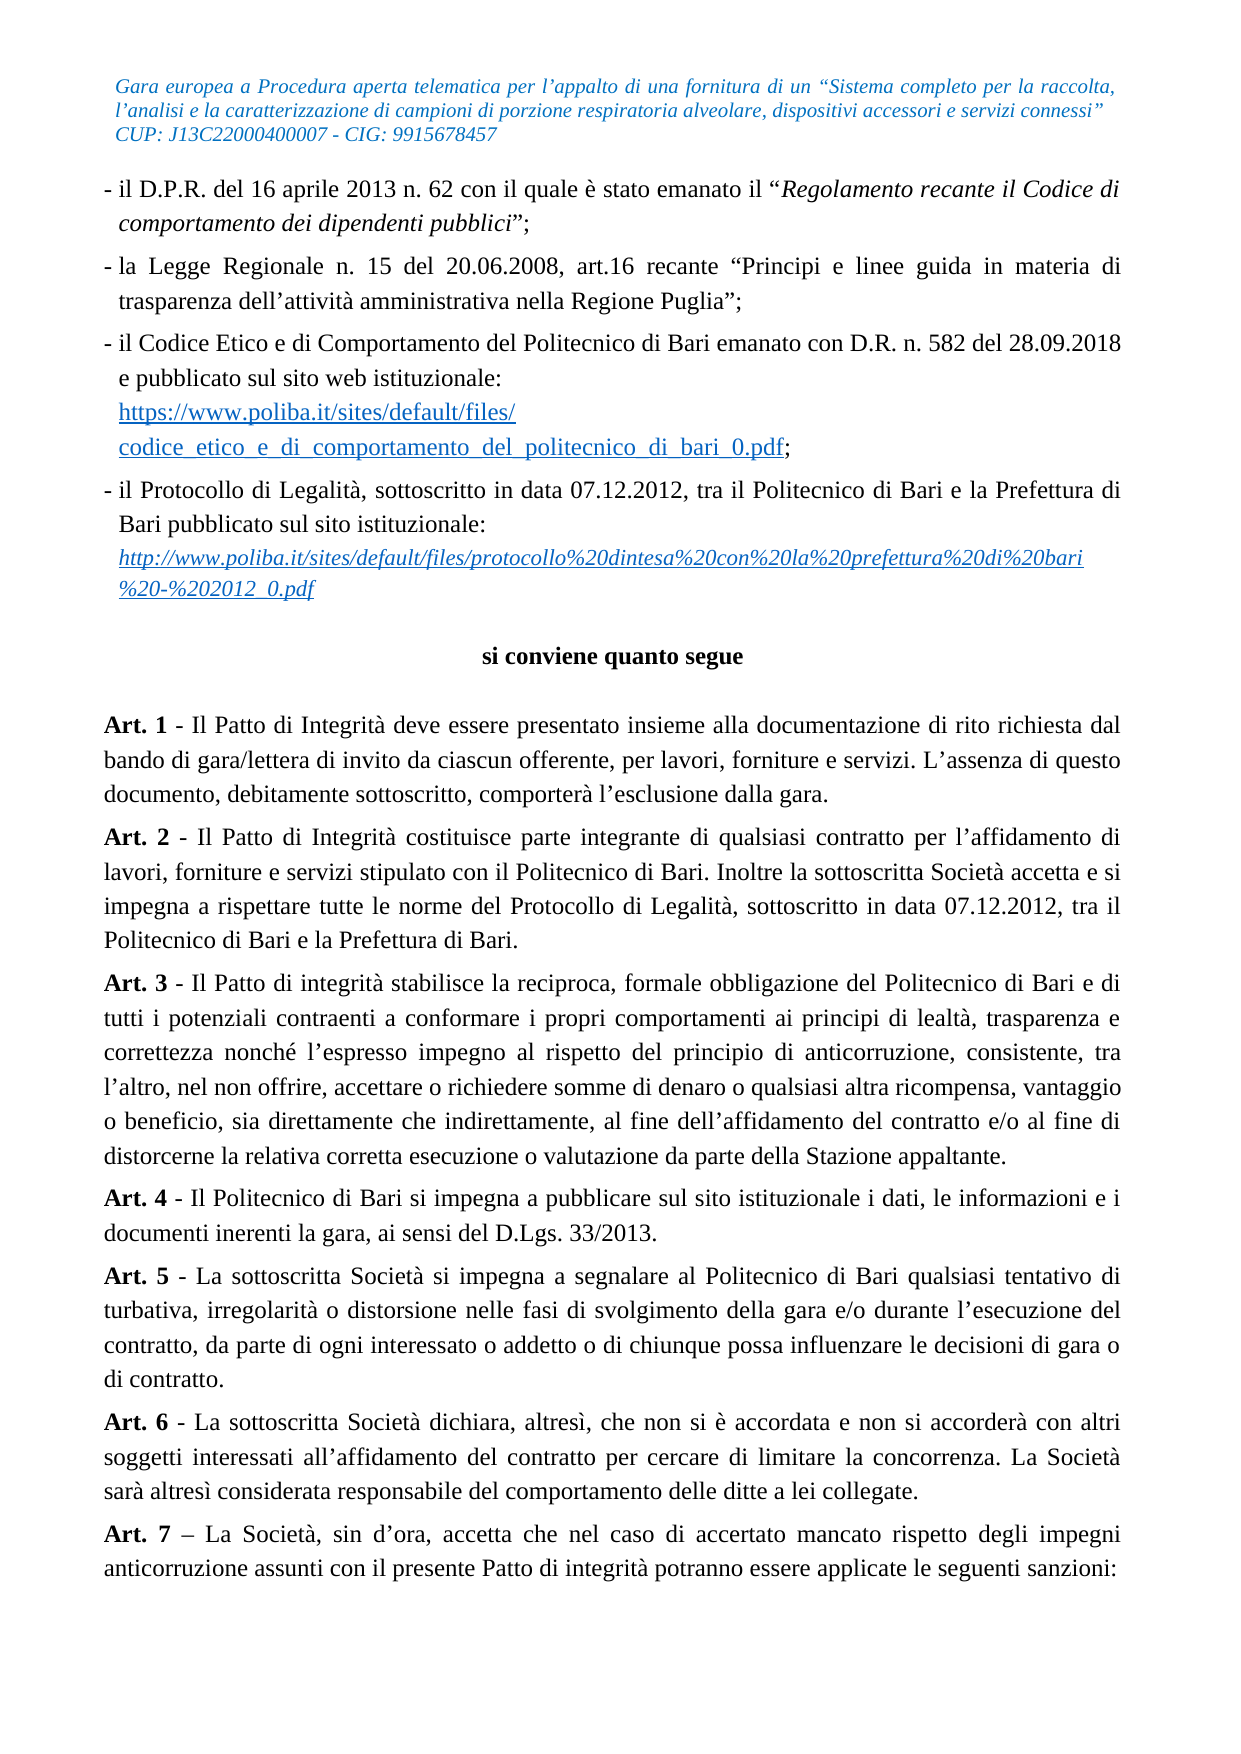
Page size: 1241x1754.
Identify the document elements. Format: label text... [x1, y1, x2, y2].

text Art. 3 - Il Patto di integrità stabilisce la reciproca, formale obbligazione del Politecnico di Bari e di tutti i potenziali contraenti a conformare i propri comportamenti ai principi di lealtà, trasparenza e correttezza nonché l’espresso impegno al rispetto del principio di anticorruzione, consistente, tra l’altro, nel non offrire, accettare o richiedere somme di denaro o qualsiasi altra ricompensa, vantaggio o beneficio, sia direttamente che indirettamente, al fine dell’affidamento del contratto e/o al fine di distorcerne la relativa corretta esecuzione o valutazione da parte della Stazione appaltante. [103, 968, 1122, 1169]
text Art. 1 - Il Patto di Integrità deve essere presentato insieme alla documentazione di rito richiesta dal bando di gara/lettera di invito da ciascun offerente, per lavori, forniture e servizi. L’assenza di questo documento, debitamente sottoscritto, comporterà l’esclusione dalla gara. [103, 710, 1122, 808]
text si conviene quanto segue [103, 641, 1122, 670]
text Art. 6 - La sottoscritta Società dichiara, altresì, che non si è accordata e non si accorderà con altri soggetti interessati all’affidamento del contratto per cercare di limitare la concorrenza. La Società sarà altresì considerata responsabile del comportamento delle ditte a lei collegate. [103, 1407, 1122, 1505]
text https://www.poliba.it/sites/default/files/codice_etico_e_di_comportamento_del_politecnico_di_bari_0.pdf; [118, 397, 1122, 461]
text Art. 5 - La sottoscritta Società si impegna a segnalare al Politecnico di Bari qualsiasi tentativo di turbativa, irregolarità o distorsione nelle fasi di svolgimento della gara e/o durante l’esecuzione del contratto, da parte di ogni interessato o addetto o di chiunque possa influenzare le decisioni di gara o di contratto. [103, 1261, 1122, 1393]
text Art. 7 – La Società, sin d’ora, accetta che nel caso di accertato mancato rispetto degli impegni anticorruzione assunti con il presente Patto di integrità potranno essere applicate le seguenti sanzioni: [103, 1519, 1122, 1582]
text http://www.poliba.it/sites/default/files/protocollo%20dintesa%20con%20la%20prefettura%20di%20bari%20-%202012_0.pdf [118, 544, 1122, 602]
list il Protocollo di Legalità, sottoscritto in data 07.12.2012, tra il Politecnico di Bari e la Prefettura di Bari pubblicato sul sito istituzionale: [103, 475, 1122, 538]
list la Legge Regionale n. 15 del 20.06.2008, art.16 recante “Principi e linee guida in materia di trasparenza dell’attività amministrativa nella Regione Puglia”; [103, 251, 1122, 314]
list il Codice Etico e di Comportamento del Politecnico di Bari emanato con D.R. n. 582 del 28.09.2018 e pubblicato sul sito web istituzionale: [103, 328, 1122, 392]
list il D.P.R. del 16 aprile 2013 n. 62 con il quale è stato emanato il “Regolamento recante il Codice di comportamento dei dipendenti pubblici”; [103, 174, 1122, 237]
text Art. 2 - Il Patto di Integrità costituisce parte integrante di qualsiasi contratto per l’affidamento di lavori, forniture e servizi stipulato con il Politecnico di Bari. Inoltre la sottoscritta Società accetta e si impegna a rispettare tutte le norme del Protocollo di Legalità, sottoscritto in data 07.12.2012, tra il Politecnico di Bari e la Prefettura di Bari. [103, 822, 1122, 954]
text Art. 4 - Il Politecnico di Bari si impegna a pubblicare sul sito istituzionale i dati, le informazioni e i documenti inerenti la gara, ai sensi del D.Lgs. 33/2013. [103, 1183, 1122, 1247]
